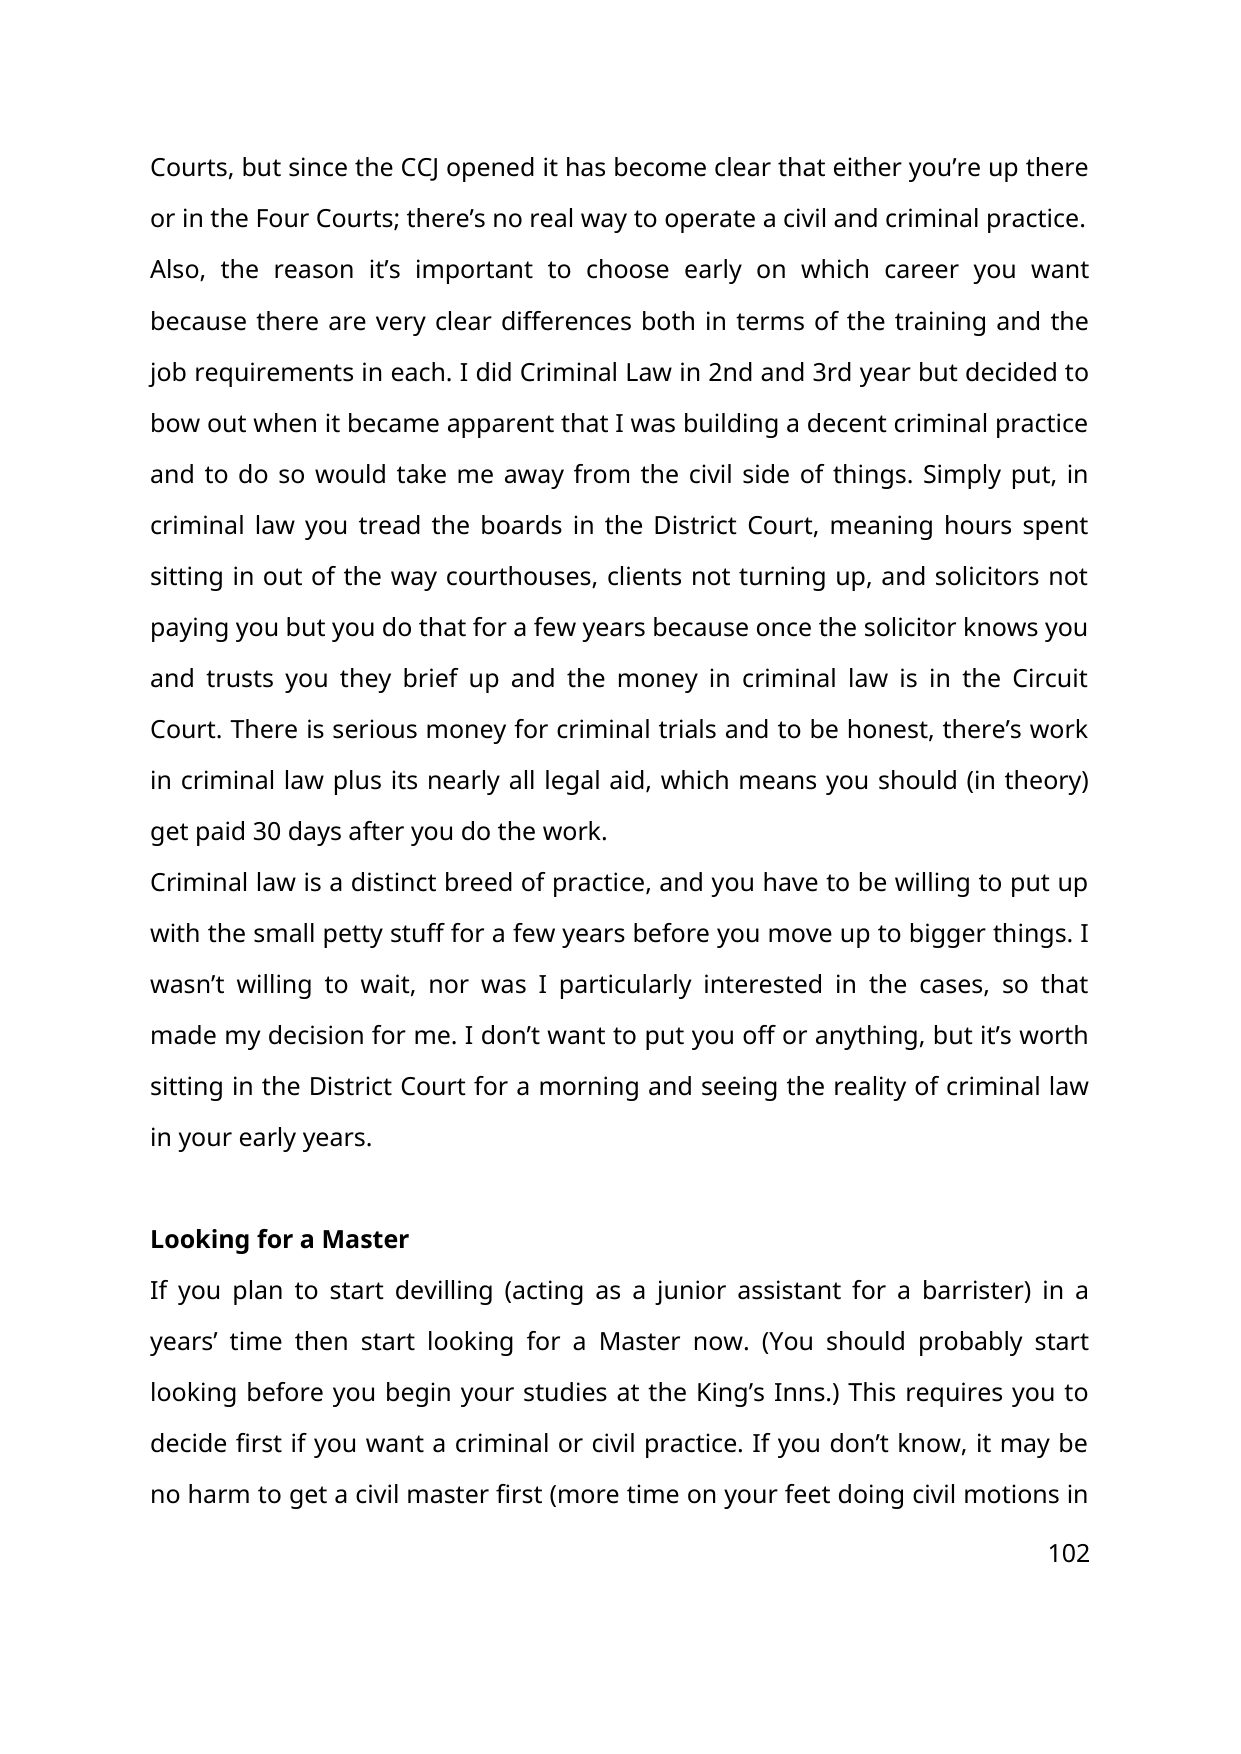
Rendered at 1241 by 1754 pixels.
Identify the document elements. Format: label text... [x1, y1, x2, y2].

text Criminal law is a distinct breed of practice, and you have to be willing to put up with the small petty stuff for a few years before you move up to bigger things. I wasn’t willing to wait, nor was I particularly interested in the cases, so that made my decision for me. I don’t want to put you off or anything, but it’s worth sitting in the District Court for a morning and seeing the reality of criminal law in your early years. [150, 864, 1090, 1154]
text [150, 1273, 1090, 1511]
text Looking for a Master [150, 1222, 1090, 1256]
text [150, 150, 1090, 235]
text Also, the reason it’s important to choose early on which career you want because there are very clear differences both in terms of the training and the job requirements in each. I did Criminal Law in 2nd and 3rd year but decided to bow out when it became apparent that I was building a decent criminal practice and to do so would take me away from the civil side of things. Simply put, in criminal law you tread the boards in the District Court, meaning hours spent sitting in out of the way courthouses, clients not turning up, and solicitors not paying you but you do that for a few years because once the solicitor knows you and trusts you they brief up and the money in criminal law is in the Circuit Court. There is serious money for criminal trials and to be honest, there’s work in criminal law plus its nearly all legal aid, which means you should (in theory) get paid 30 days after you do the work. [150, 252, 1090, 848]
